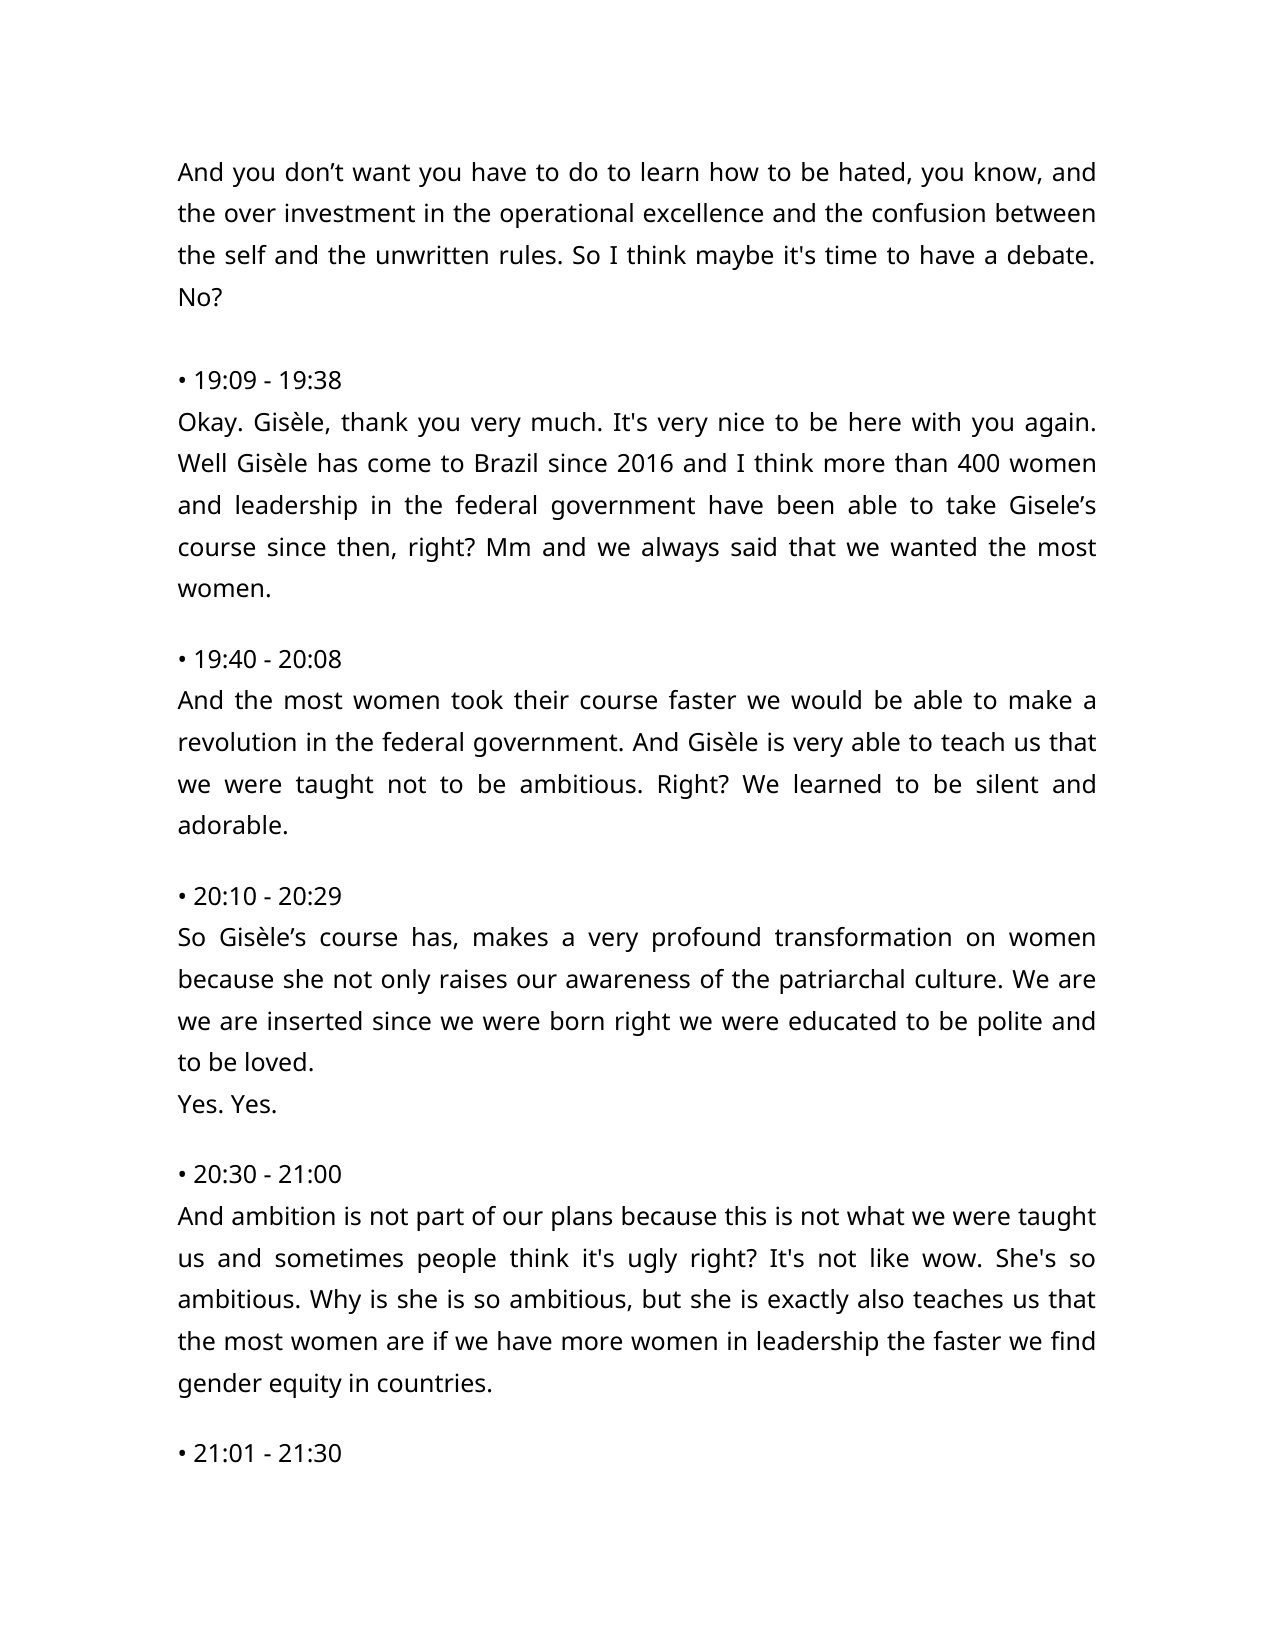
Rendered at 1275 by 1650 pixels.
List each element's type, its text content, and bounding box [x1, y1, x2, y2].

text • 19:09 - 19:38 [177, 356, 1098, 398]
text And you don’t want you have to do to learn how to be hated, you know, and the over investment in the operational excellence and the confusion between the self and the unwritten rules. So I think maybe it's time to have a debate. No? [177, 148, 1098, 314]
text And ambition is not part of our plans because this is not what we were taught us and sometimes people think it's ugly right? It's not like wow. She's so ambitious. Why is she is so ambitious, but she is exactly also teaches us that the most women are if we have more women in leadership the faster we find gender equity in countries. [177, 1192, 1098, 1401]
text • 21:01 - 21:30 [177, 1429, 1098, 1471]
text And the most women took their course faster we would be able to make a revolution in the federal government. And Gisèle is very able to teach us that we were taught not to be ambitious. Right? We learned to be silent and adorable. [177, 676, 1098, 843]
text So Gisèle’s course has, makes a very profound transformation on women because she not only raises our awareness of the patriarchal culture. We are we are inserted since we were born right we were educated to be polite and to be loved. [177, 913, 1098, 1080]
text • 19:40 - 20:08 [177, 635, 1098, 676]
text Okay. Gisèle, thank you very much. It's very nice to be here with you again. Well Gisèle has come to Brazil since 2016 and I think more than 400 women and leadership in the federal government have been able to take Gisele’s course since then, right? Mm and we always said that we wanted the most women. [177, 398, 1098, 606]
text • 20:10 - 20:29 [177, 872, 1098, 913]
text • 20:30 - 21:00 [177, 1151, 1098, 1192]
text Yes. Yes. [177, 1080, 1098, 1122]
